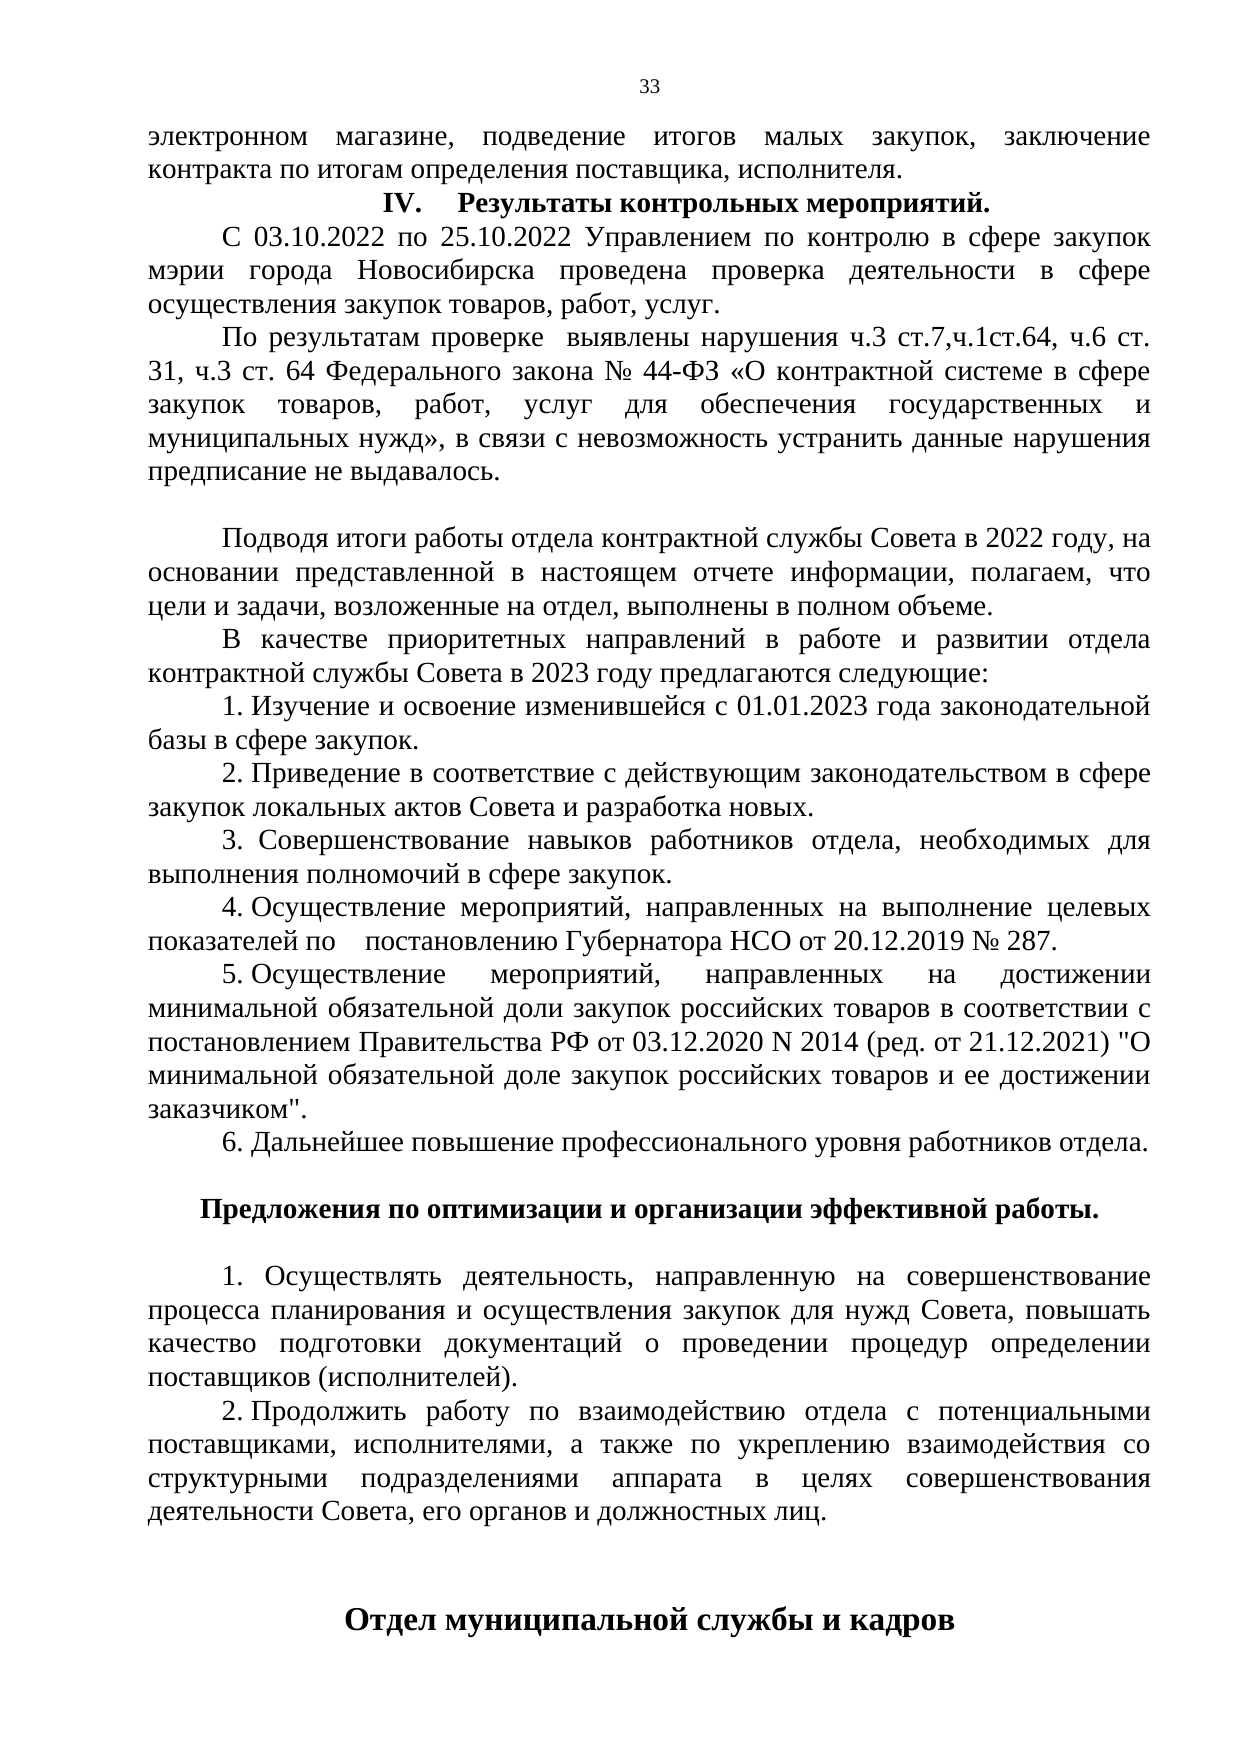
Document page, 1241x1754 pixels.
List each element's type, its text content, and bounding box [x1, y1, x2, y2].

text 4. Осуществление мероприятий, направленных на выполнение целевых показателей по постановлению Губернатора НСО от 20.12.2019 № 287. [148, 889, 1152, 957]
text 2. Приведение в соответствие с действующим законодательством в сфере закупок локальных актов Совета и разработка новых. [148, 755, 1152, 822]
text 2. Продолжить работу по взаимодействию отдела с потенциальными поставщиками, исполнителями, а также по укреплению взаимодействия со структурными подразделениями аппарата в целях совершенствования деятельности Совета, его органов и должностных лиц. [148, 1393, 1152, 1527]
text В качестве приоритетных направлений в работе и развитии отдела контрактной службы Совета в 2023 году предлагаются следующие: [148, 621, 1152, 688]
list Результаты контрольных мероприятий. [222, 185, 1152, 219]
text 6. Дальнейшее повышение профессионального уровня работников отдела. [148, 1124, 1152, 1158]
text 1. Изучение и освоение изменившейся с 01.01.2023 года законодательной базы в сфере закупок. [148, 688, 1152, 755]
text По результатам проверке выявлены нарушения ч.3 ст.7,ч.1ст.64, ч.6 ст. 31, ч.3 ст. 64 Федерального закона № 44-ФЗ «О контрактной системе в сфере закупок товаров, работ, услуг для обеспечения государственных и муниципальных нужд», в связи с невозможность устранить данные нарушения предписание не выдавалось. [148, 319, 1152, 487]
text 5. Осуществление мероприятий, направленных на достижении минимальной обязательной доли закупок российских товаров в соответствии с постановлением Правительства РФ от 03.12.2020 N 2014 (ред. от 21.12.2021) "О минимальной обязательной доле закупок российских товаров и ее достижении заказчиком". [148, 957, 1152, 1124]
text Предложения по оптимизации и организации эффективной работы. [148, 1191, 1152, 1225]
text Отдел муниципальной службы и кадров [148, 1599, 1152, 1637]
text С 03.10.2022 по 25.10.2022 Управлением по контролю в сфере закупок мэрии города Новосибирска проведена проверка деятельности в сфере осуществления закупок товаров, работ, услуг. [148, 219, 1152, 319]
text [148, 118, 1152, 185]
text 1. Осуществлять деятельность, направленную на совершенствование процесса планирования и осуществления закупок для нужд Совета, повышать качество подготовки документаций о проведении процедур определении поставщиков (исполнителей). [148, 1258, 1152, 1393]
text Подводя итоги работы отдела контрактной службы Совета в 2022 году, на основании представленной в настоящем отчете информации, полагаем, что цели и задачи, возложенные на отдел, выполнены в полном объеме. [148, 521, 1152, 621]
text 3. Совершенствование навыков работников отдела, необходимых для выполнения полномочий в сфере закупок. [148, 822, 1152, 889]
